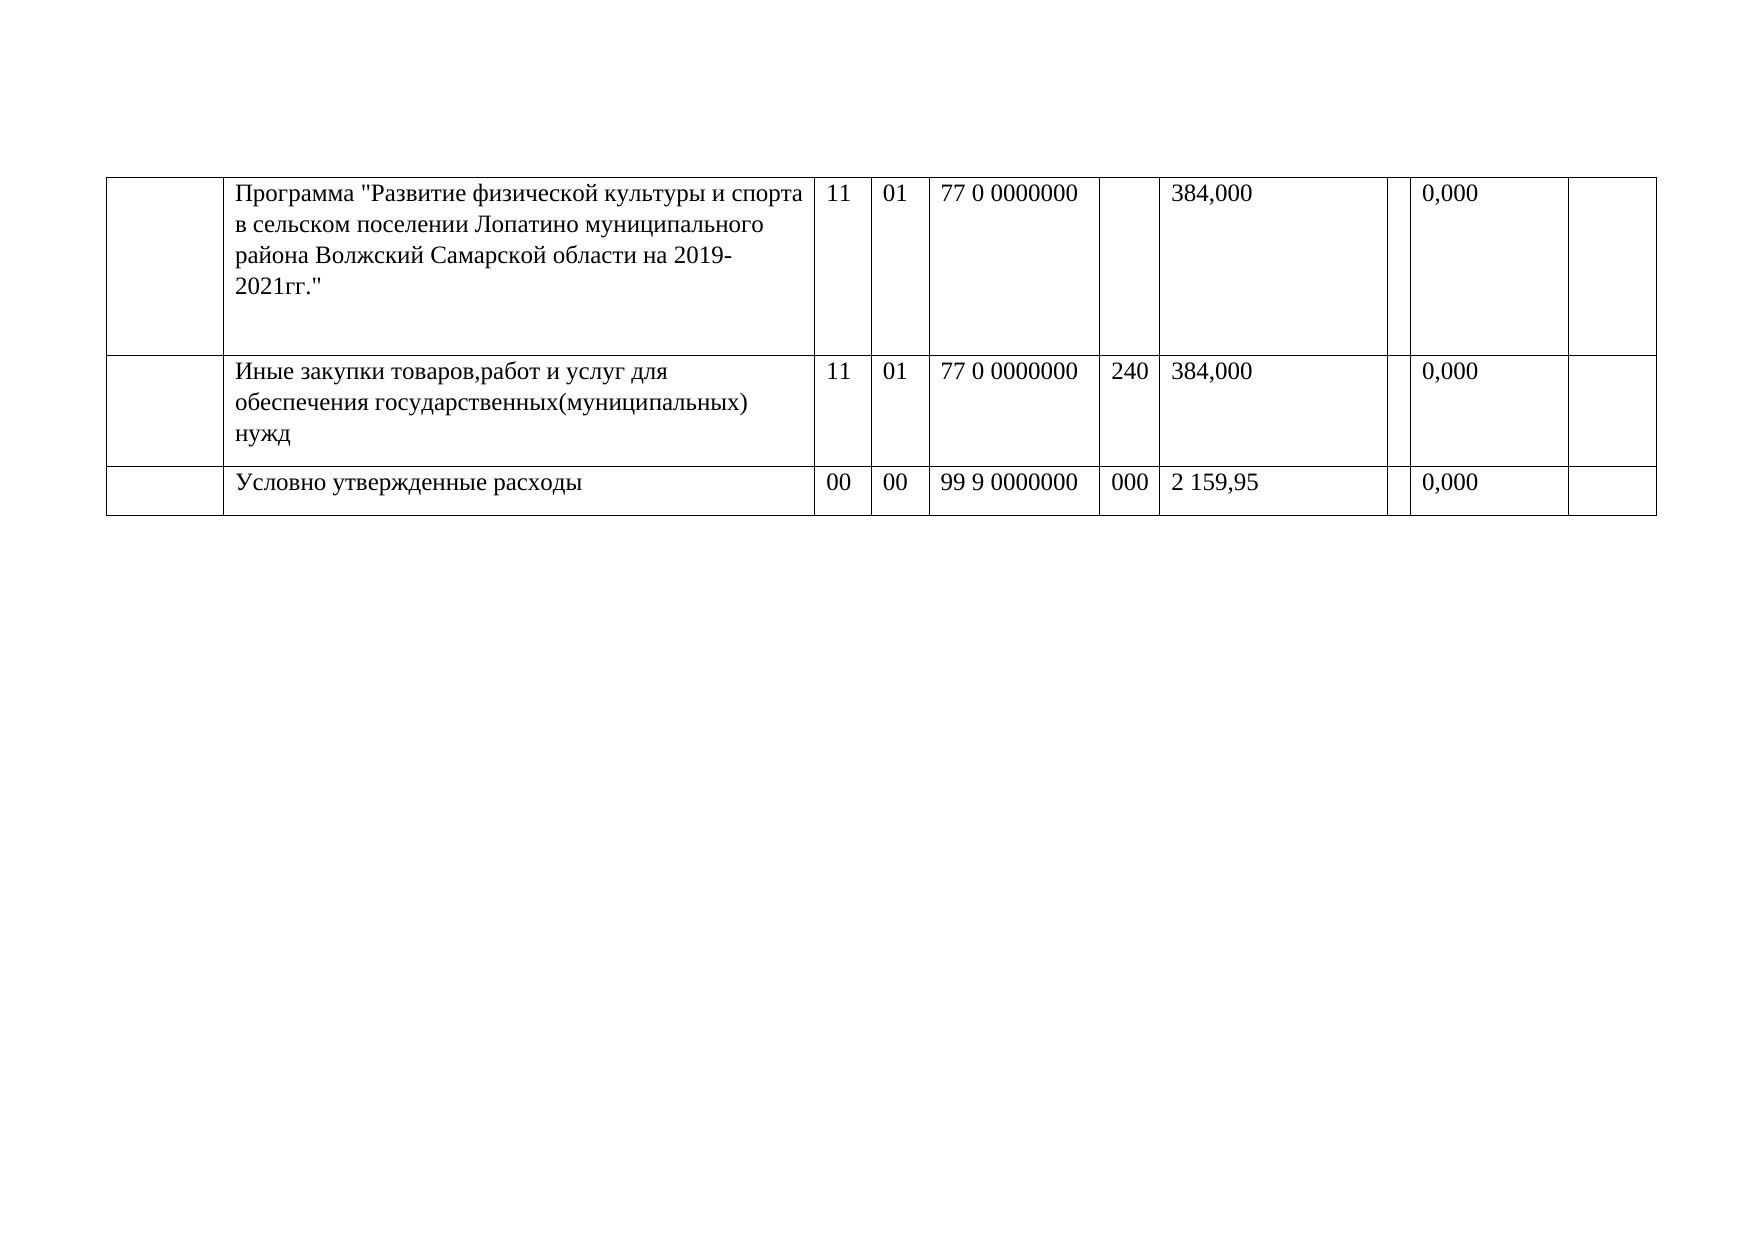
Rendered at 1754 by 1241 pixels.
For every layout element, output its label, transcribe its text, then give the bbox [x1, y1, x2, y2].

table_cell Программа "Развитие физической культуры и спорта в сельском поселении Лопатино муниципального района Волжский Самарской области на 2019-2021гг." [224, 178, 814, 355]
table_cell 01 [872, 356, 929, 466]
table_cell 77 0 0000000 [930, 356, 1099, 466]
table_cell [1569, 178, 1656, 355]
table_cell 01 [872, 178, 929, 355]
table_cell 384,000 [1160, 356, 1387, 466]
table_cell [1569, 467, 1656, 515]
table_cell 2 159,95 [1160, 467, 1387, 515]
table_cell Иные закупки товаров,работ и услуг для обеспечения государственных(муниципальных) нужд [224, 356, 814, 466]
table_cell [1388, 467, 1410, 515]
table_cell 11 [815, 356, 871, 466]
table_cell [1100, 178, 1159, 355]
table_cell 0,000 [1411, 356, 1568, 466]
table_cell [107, 178, 223, 355]
table_cell 00 [815, 467, 871, 515]
table_cell 0,000 [1411, 467, 1568, 515]
table_cell [107, 356, 223, 466]
table_cell [1388, 178, 1410, 355]
table_cell 0,000 [1411, 178, 1568, 355]
table_cell 77 0 0000000 [930, 178, 1099, 355]
table_cell [107, 467, 223, 515]
table_cell 11 [815, 178, 871, 355]
table_cell 000 [1100, 467, 1159, 515]
table_cell [1569, 356, 1656, 466]
table_cell 384,000 [1160, 178, 1387, 355]
table_cell Условно утвержденные расходы [224, 467, 814, 515]
table_cell 240 [1100, 356, 1159, 466]
table_cell 00 [872, 467, 929, 515]
table_cell [1388, 356, 1410, 466]
table_cell 99 9 0000000 [930, 467, 1099, 515]
